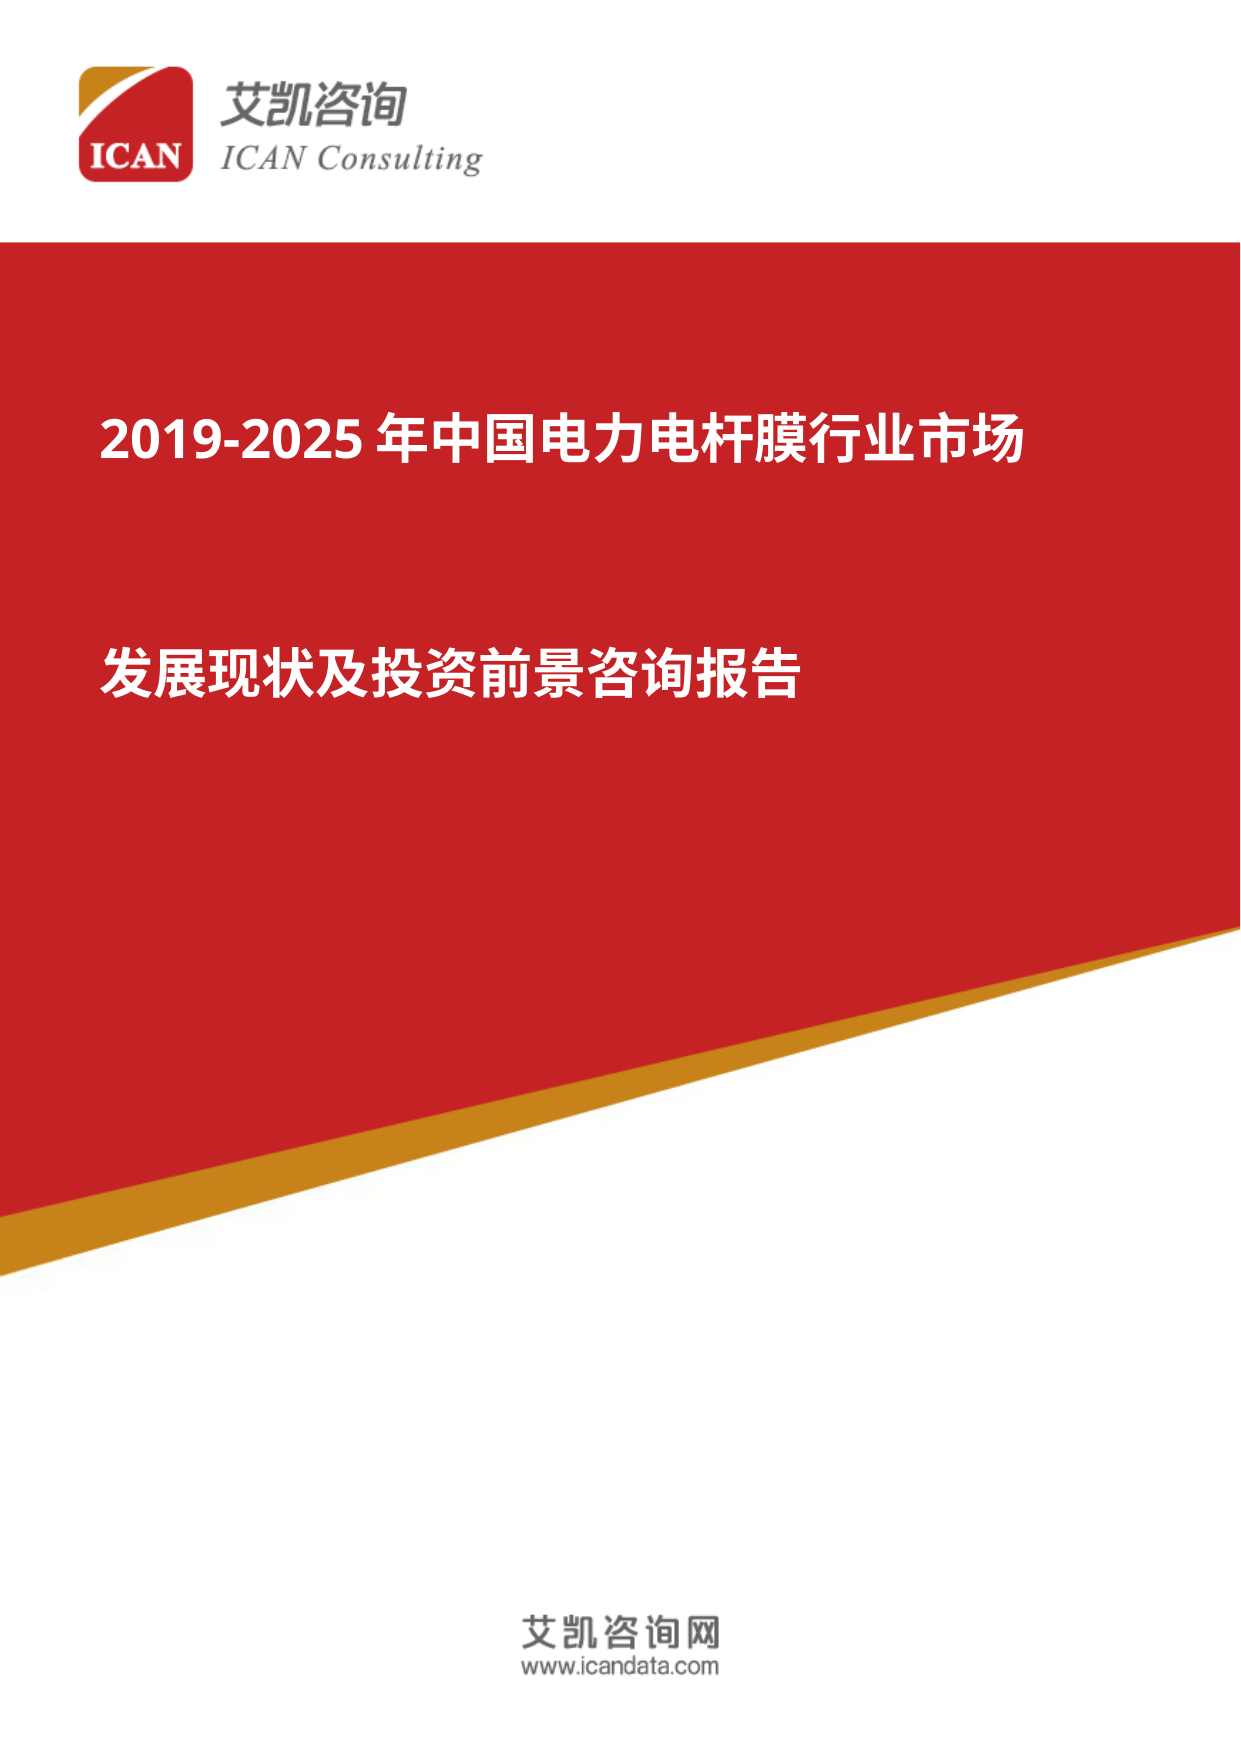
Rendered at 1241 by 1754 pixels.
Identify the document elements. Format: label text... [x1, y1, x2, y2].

picture [0, 5, 1241, 1754]
subtitle 2019-2025年中国电力电杆膜行业市场发展现状及投资前景咨询报告 [99, 386, 1053, 718]
